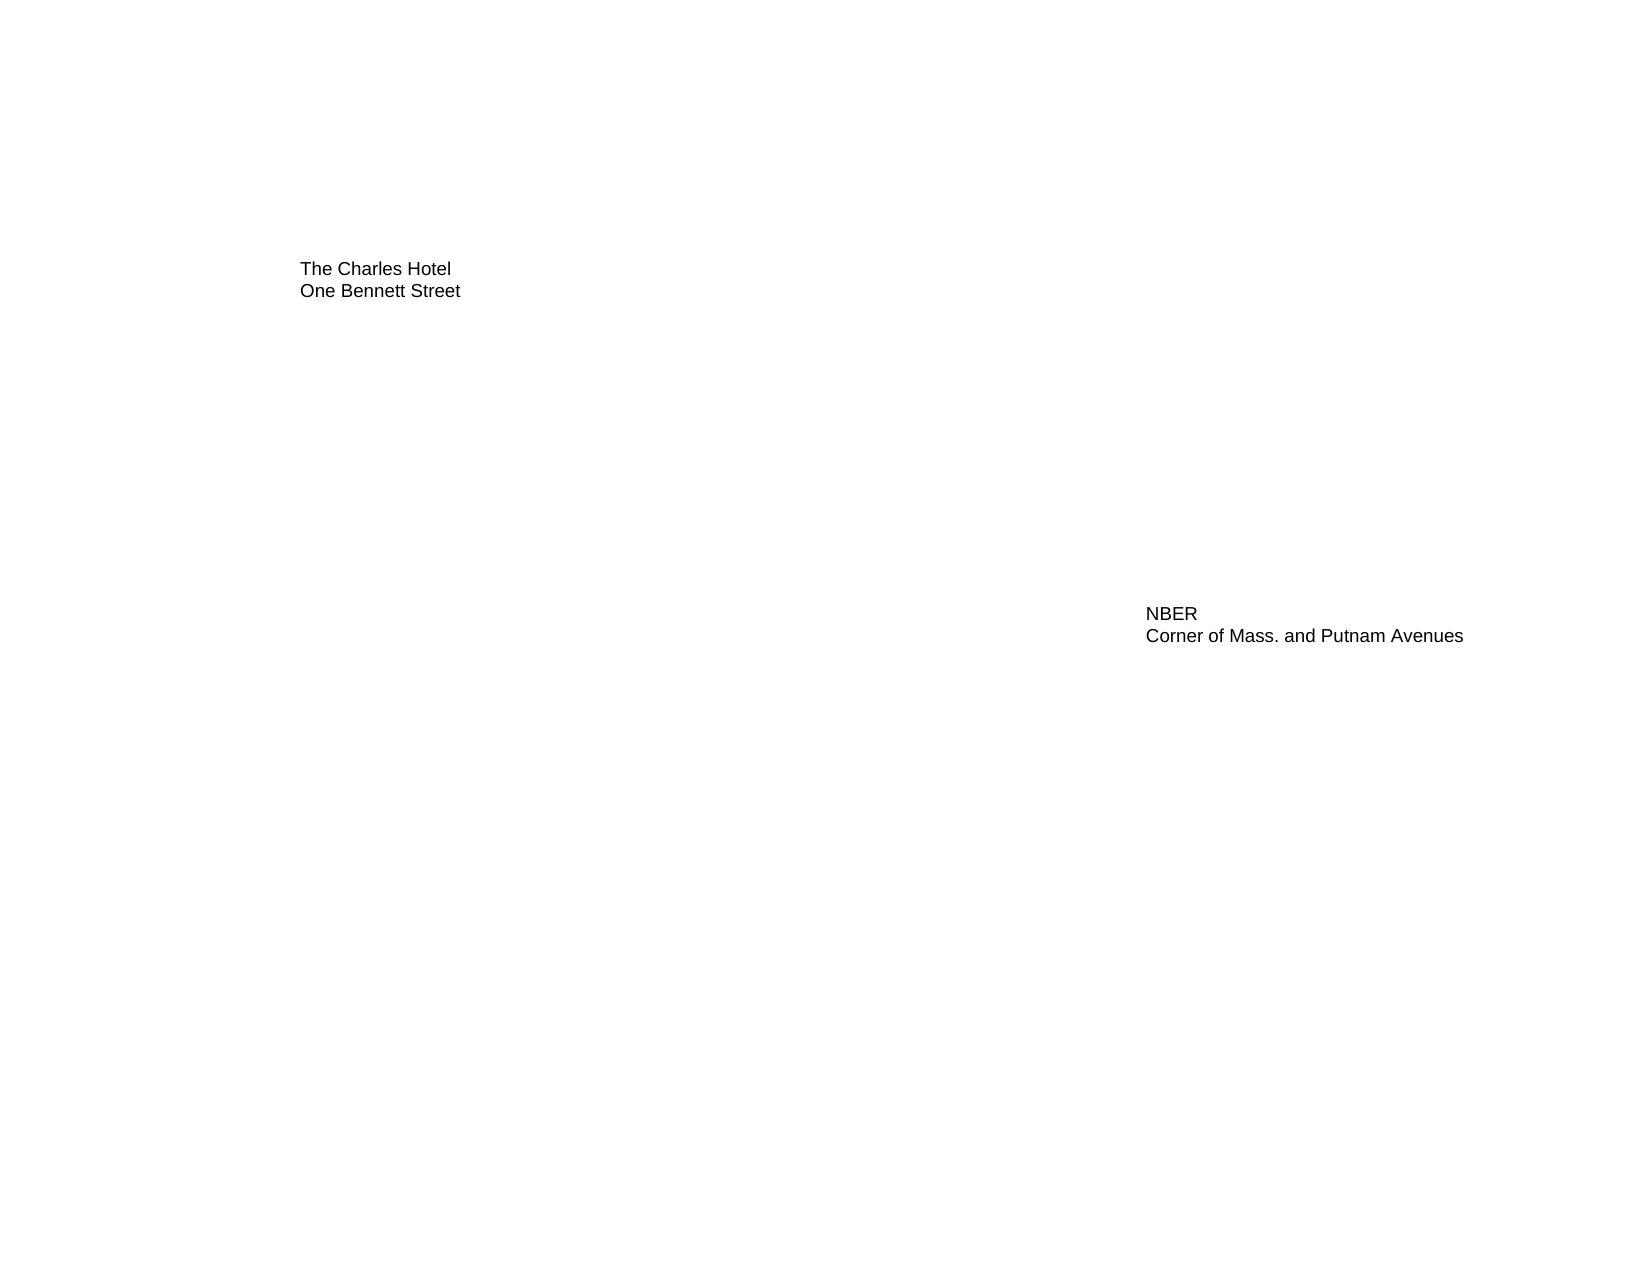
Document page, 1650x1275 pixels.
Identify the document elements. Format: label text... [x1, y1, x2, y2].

text One Bennett Street [150, 279, 1500, 301]
text NBER [150, 603, 1500, 624]
text Corner of Mass. and Putnam Avenues [150, 624, 1500, 646]
text The Charles Hotel [150, 258, 1500, 279]
